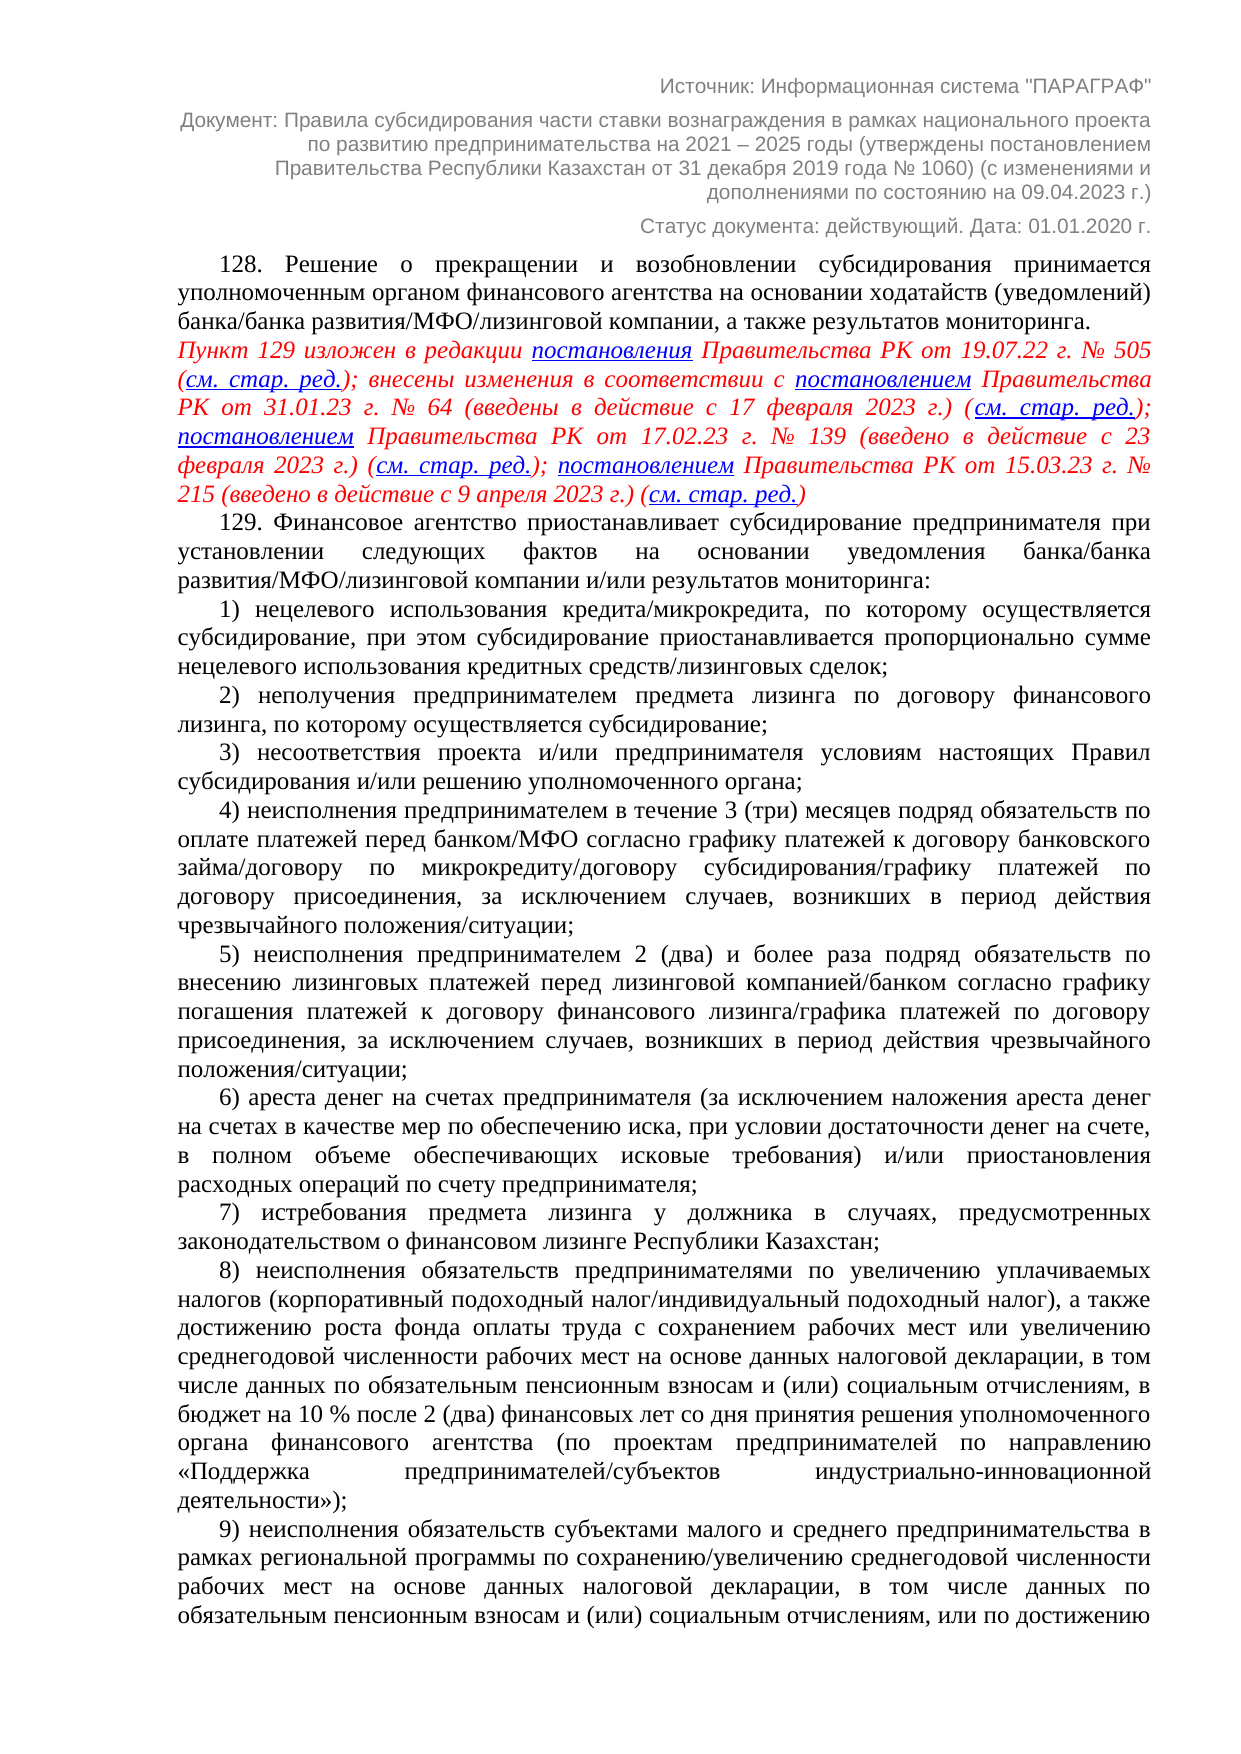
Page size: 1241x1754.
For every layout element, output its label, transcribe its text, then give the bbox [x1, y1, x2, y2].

text 6) ареста денег на счетах предпринимателя (за исключением наложения ареста денег на счетах в качестве мер по обеспечению иска, при условии достаточности денег на счете, в полном объеме обеспечивающих исковые требования) и/или приостановления расходных операций по счету предпринимателя; [177, 1082, 1152, 1197]
text 4) неисполнения предпринимателем в течение 3 (три) месяцев подряд обязательств по оплате платежей перед банком/МФО согласно графику платежей к договору банковского займа/договору по микрокредиту/договору субсидирования/графику платежей по договору присоединения, за исключением случаев, возникших в период действия чрезвычайного положения/ситуации; [177, 795, 1152, 939]
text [177, 1514, 1152, 1629]
text Пункт 129 изложен в редакции постановления Правительства РК от 19.07.22 г. № 505 (см. стар. ред.); внесены изменения в соответствии с постановлением Правительства РК от 31.01.23 г. № 64 (введены в действие с 17 февраля 2023 г.) (см. стар. ред.); постановлением Правительства РК от 17.02.23 г. № 139 (введено в действие с 23 февраля 2023 г.) (см. стар. ред.); постановлением Правительства РК от 15.03.23 г. № 215 (введено в действие с 9 апреля 2023 г.) (см. стар. ред.) [177, 335, 1152, 507]
text 8) неисполнения обязательств предпринимателями по увеличению уплачиваемых налогов (корпоративный подоходный налог/индивидуальный подоходный налог), а также достижению роста фонда оплаты труда с сохранением рабочих мест или увеличению среднегодовой численности рабочих мест на основе данных налоговой декларации, в том числе данных по обязательным пенсионным взносам и (или) социальным отчислениям, в бюджет на 10 % после 2 (два) финансовых лет со дня принятия решения уполномоченного органа финансового агентства (по проектам предпринимателей по направлению «Поддержка предпринимателей/субъектов индустриально-инновационной деятельности»); [177, 1255, 1152, 1514]
text 2) неполучения предпринимателем предмета лизинга по договору финансового лизинга, по которому осуществляется субсидирование; [177, 680, 1152, 737]
text 3) несоответствия проекта и/или предпринимателя условиям настоящих Правил субсидирования и/или решению уполномоченного органа; [177, 737, 1152, 795]
text 7) истребования предмета лизинга у должника в случаях, предусмотренных законодательством о финансовом лизинге Республики Казахстан; [177, 1197, 1152, 1255]
text 128. Решение о прекращении и возобновлении субсидирования принимается уполномоченным органом финансового агентства на основании ходатайств (уведомлений) банка/банка развития/МФО/лизинговой компании, а также результатов мониторинга. [177, 249, 1152, 335]
text 129. Финансовое агентство приостанавливает субсидирование предпринимателя при установлении следующих фактов на основании уведомления банка/банка развития/МФО/лизинговой компании и/или результатов мониторинга: [177, 507, 1152, 594]
text 1) нецелевого использования кредита/микрокредита, по которому осуществляется субсидирование, при этом субсидирование приостанавливается пропорционально сумме нецелевого использования кредитных средств/лизинговых сделок; [177, 594, 1152, 680]
text 5) неисполнения предпринимателем 2 (два) и более раза подряд обязательств по внесению лизинговых платежей перед лизинговой компанией/банком согласно графику погашения платежей к договору финансового лизинга/графика платежей по договору присоединения, за исключением случаев, возникших в период действия чрезвычайного положения/ситуации; [177, 939, 1152, 1082]
